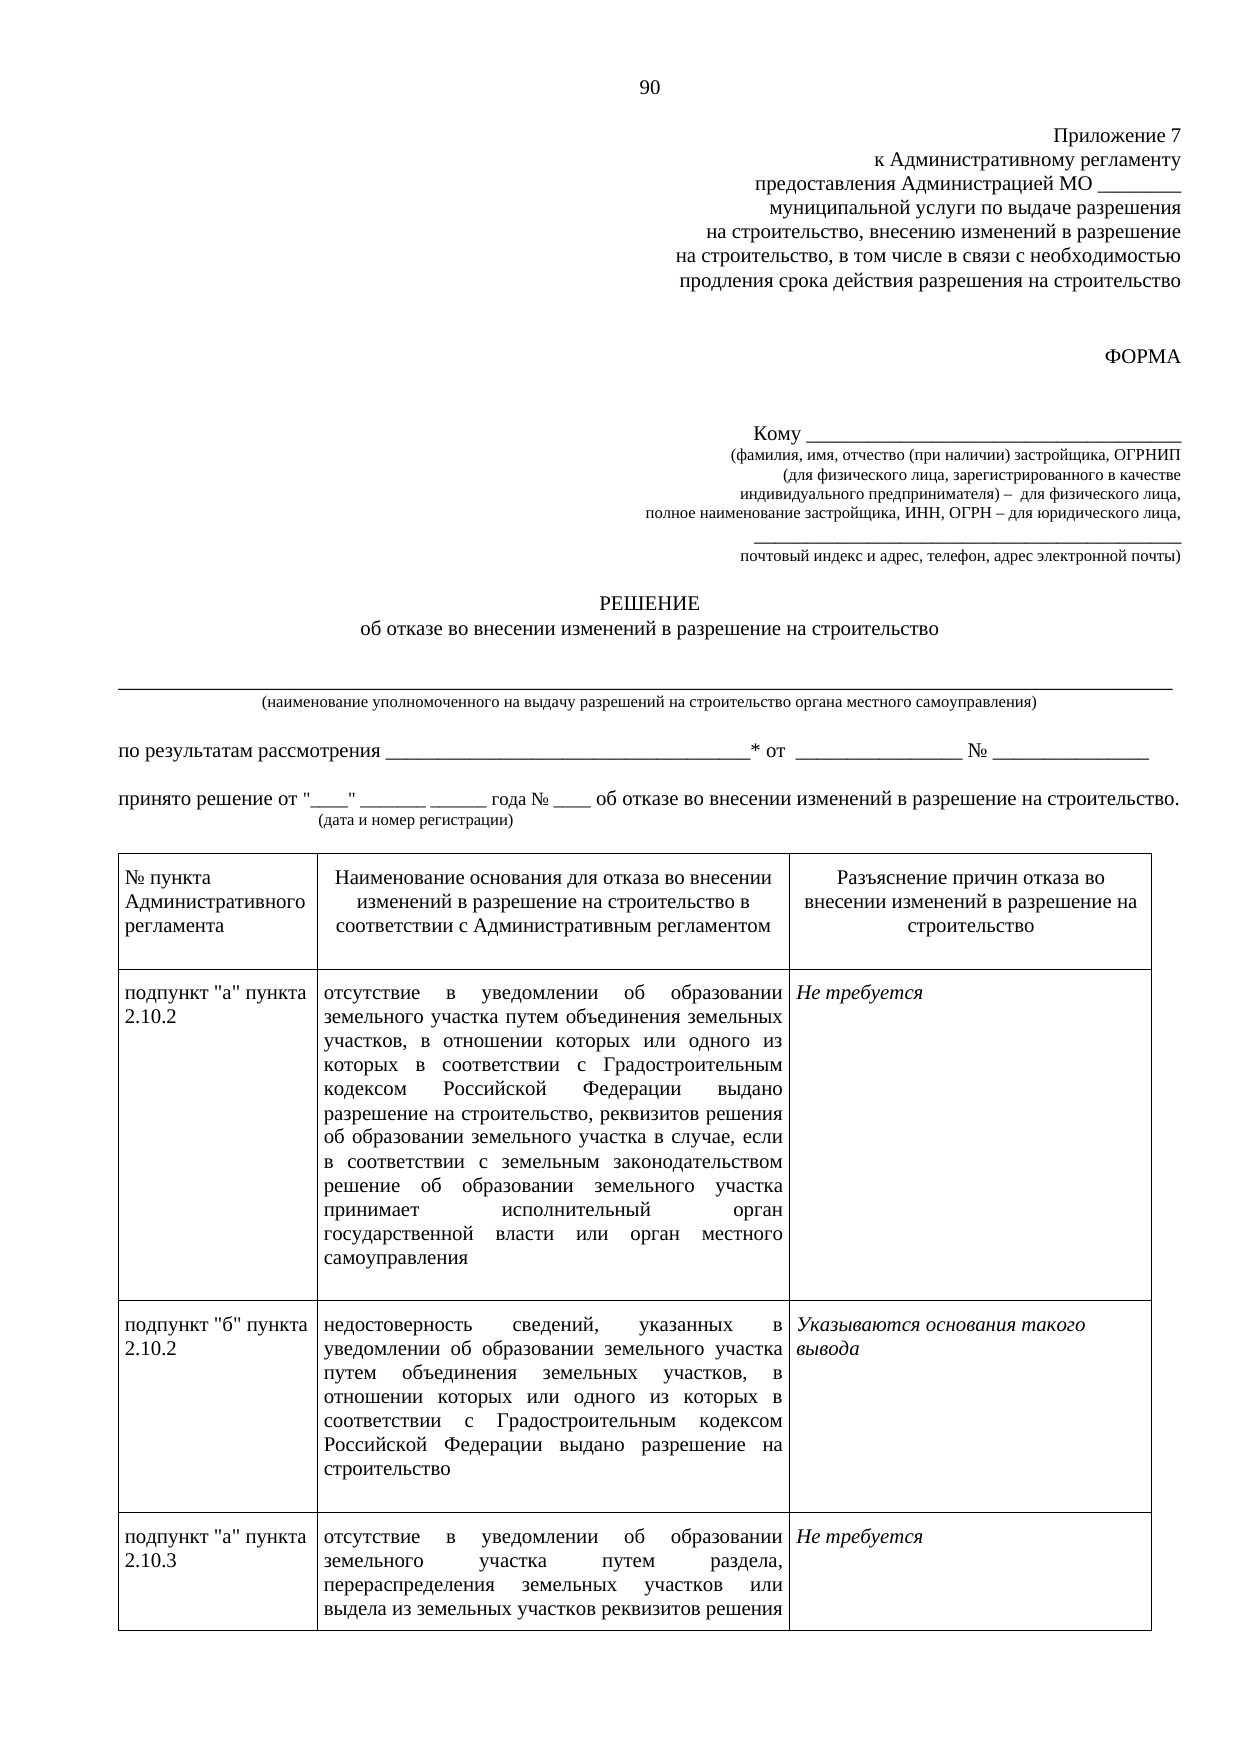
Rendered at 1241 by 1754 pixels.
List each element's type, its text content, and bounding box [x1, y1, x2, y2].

text почтовый индекс и адрес, телефон, адрес электронной почты) [118, 546, 1181, 565]
table_cell Указываются основания такого вывода [790, 1301, 1151, 1512]
text (фамилия, имя, отчество (при наличии) застройщика, ОГРНИП [118, 445, 1181, 464]
text ____________________________________________________________________________________________ [118, 666, 1181, 692]
table_header Разъяснение причин отказа во внесении изменений в разрешение на строительство [790, 854, 1151, 968]
text на строительство, в том числе в связи с необходимостью [118, 243, 1181, 267]
text об отказе во внесении изменений в разрешение на строительство [118, 615, 1181, 639]
text муниципальной услуги по выдаче разрешения [118, 195, 1181, 219]
text Приложение 7 [118, 123, 1181, 147]
text индивидуального предпринимателя) – для физического лица, [118, 483, 1181, 503]
text к Административному регламенту [118, 147, 1181, 171]
table_cell Не требуется [790, 970, 1151, 1300]
text РЕШЕНИЕ [118, 591, 1181, 615]
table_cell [119, 1513, 317, 1630]
text предоставления Администрацией МО ________ [118, 171, 1181, 195]
text продления срока действия разрешения на строительство [118, 267, 1181, 292]
table_cell подпункт "а" пункта 2.10.2 [119, 970, 317, 1300]
text Кому ____________________________________ [118, 421, 1181, 445]
table_cell недостоверность сведений, указанных в уведомлении об образовании земельного участка путем объединения земельных участков, в отношении которых или одного из которых в соответствии с Градостроительным кодексом Российской Федерации выдано разрешение на строительство [318, 1301, 789, 1512]
text (наименование уполномоченного на выдачу разрешений на строительство органа местного самоуправления) [118, 692, 1181, 711]
text по результатам рассмотрения ___________________________________* от ________________ № _______________ [118, 738, 1181, 762]
table_cell подпункт "б" пункта 2.10.2 [119, 1301, 317, 1512]
text полное наименование застройщика, ИНН, ОГРН – для юридического лица, [118, 503, 1181, 522]
text на строительство, внесению изменений в разрешение [118, 219, 1181, 243]
text _________________________________________ [118, 522, 1181, 546]
table_header Наименование основания для отказа во внесении изменений в разрешение на строительство в соответствии с Административным регламентом [318, 854, 789, 968]
text (дата и номер регистрации) [118, 810, 1181, 829]
text (для физического лица, зарегистрированного в качестве [118, 464, 1181, 483]
table_cell отсутствие в уведомлении об образовании земельного участка путем объединения земельных участков, в отношении которых или одного из которых в соответствии с Градостроительным кодексом Российской Федерации выдано разрешение на строительство, реквизитов решения об образовании земельного участка в случае, если в соответствии с земельным законодательством решение об образовании земельного участка принимает исполнительный орган государственной власти или орган местного самоуправления [318, 970, 789, 1300]
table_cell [318, 1513, 789, 1630]
text ФОРМА [118, 344, 1181, 368]
text принято решение от "____" _______ ______ года № ____ об отказе во внесении изменений в разрешение на строительство. [118, 786, 1181, 810]
table_cell Не требуется [790, 1513, 1151, 1630]
table_header № пункта Административного регламента [119, 854, 317, 968]
